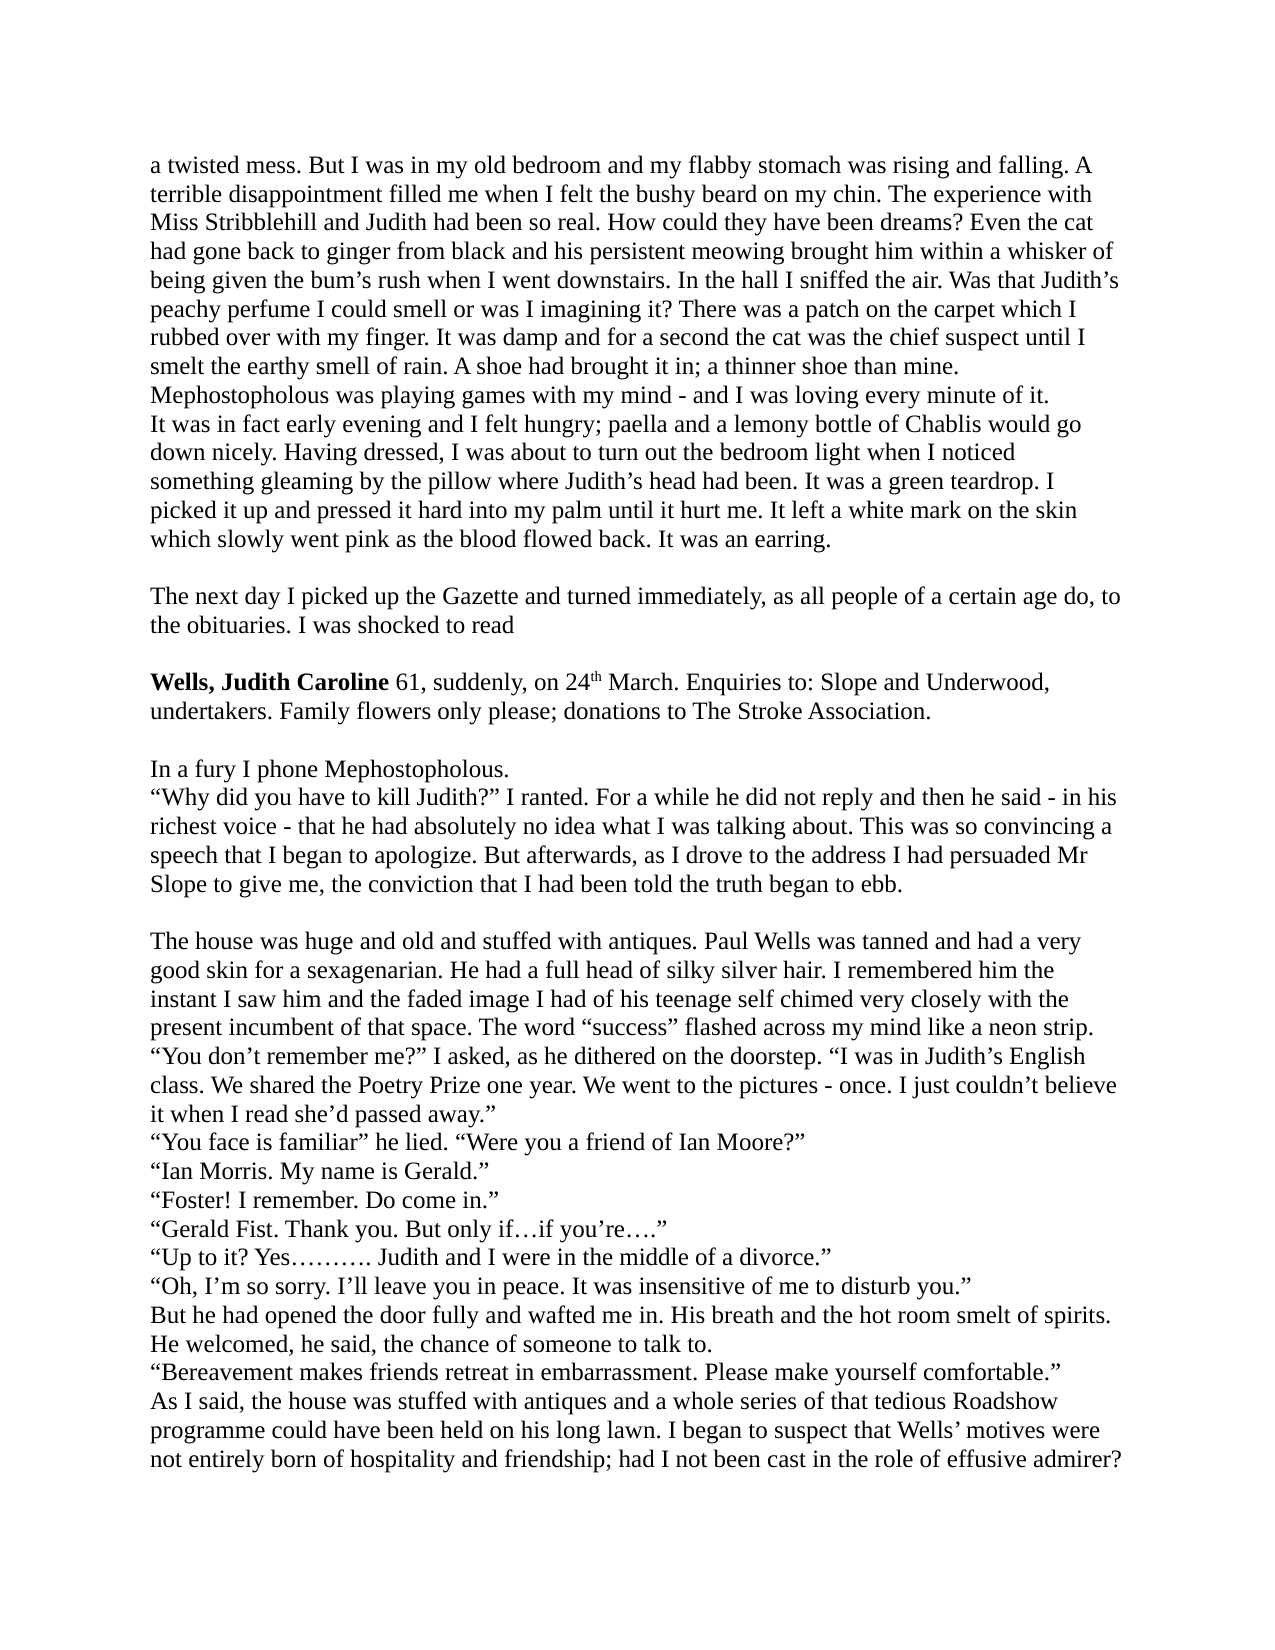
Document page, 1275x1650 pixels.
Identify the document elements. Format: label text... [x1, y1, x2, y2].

text “Ian Morris. My name is Gerald.” [150, 1156, 1125, 1185]
text “Gerald Fist. Thank you. But only if…if you’re….” [150, 1214, 1125, 1242]
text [150, 150, 1125, 409]
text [150, 1386, 1125, 1472]
text “Up to it? Yes………. Judith and I were in the middle of a divorce.” [150, 1242, 1125, 1271]
text But he had opened the door fully and wafted me in. His breath and the hot room smelt of spirits. He welcomed, he said, the chance of someone to talk to. [150, 1300, 1125, 1357]
text The next day I picked up the Gazette and turned immediately, as all people of a certain age do, to the obituaries. I was shocked to read [150, 581, 1125, 639]
text “You don’t remember me?” I asked, as he dithered on the doorstep. “I was in Judith’s English class. We shared the Poetry Prize one year. We went to the pictures - once. I just couldn’t believe it when I read she’d passed away.” [150, 1041, 1125, 1127]
text “Oh, I’m so sorry. I’ll leave you in peace. It was insensitive of me to disturb you.” [150, 1271, 1125, 1300]
text It was in fact early evening and I felt hungry; paella and a lemony bottle of Chablis would go down nicely. Having dressed, I was about to turn out the bedroom light when I noticed something gleaming by the pillow where Judith’s head had been. It was a green teardrop. I picked it up and pressed it hard into my palm until it hurt me. It left a white mark on the skin which slowly went pink as the blood flowed back. It was an earring. [150, 409, 1125, 552]
text “Why did you have to kill Judith?” I ranted. For a while he did not reply and then he said - in his richest voice - that he had absolutely no idea what I was talking about. This was so convincing a speech that I began to apologize. But afterwards, as I drove to the address I had persuaded Mr Slope to give me, the conviction that I had been told the truth began to ebb. [150, 782, 1125, 897]
text “Bereavement makes friends retreat in embarrassment. Please make yourself comfortable.” [150, 1357, 1125, 1386]
text Wells, Judith Caroline 61, suddenly, on 24th March. Enquiries to: Slope and Underwood, undertakers. Family flowers only please; donations to The Stroke Association. [150, 667, 1125, 725]
text “Foster! I remember. Do come in.” [150, 1185, 1125, 1214]
text “You face is familiar” he lied. “Were you a friend of Ian Moore?” [150, 1127, 1125, 1156]
text In a fury I phone Mephostopholous. [150, 754, 1125, 782]
text The house was huge and old and stuffed with antiques. Paul Wells was tanned and had a very good skin for a sexagenarian. He had a full head of silky silver hair. I remembered him the instant I saw him and the faded image I had of his teenage self chimed very closely with the present incumbent of that space. The word “success” flashed across my mind like a neon strip. [150, 926, 1125, 1041]
